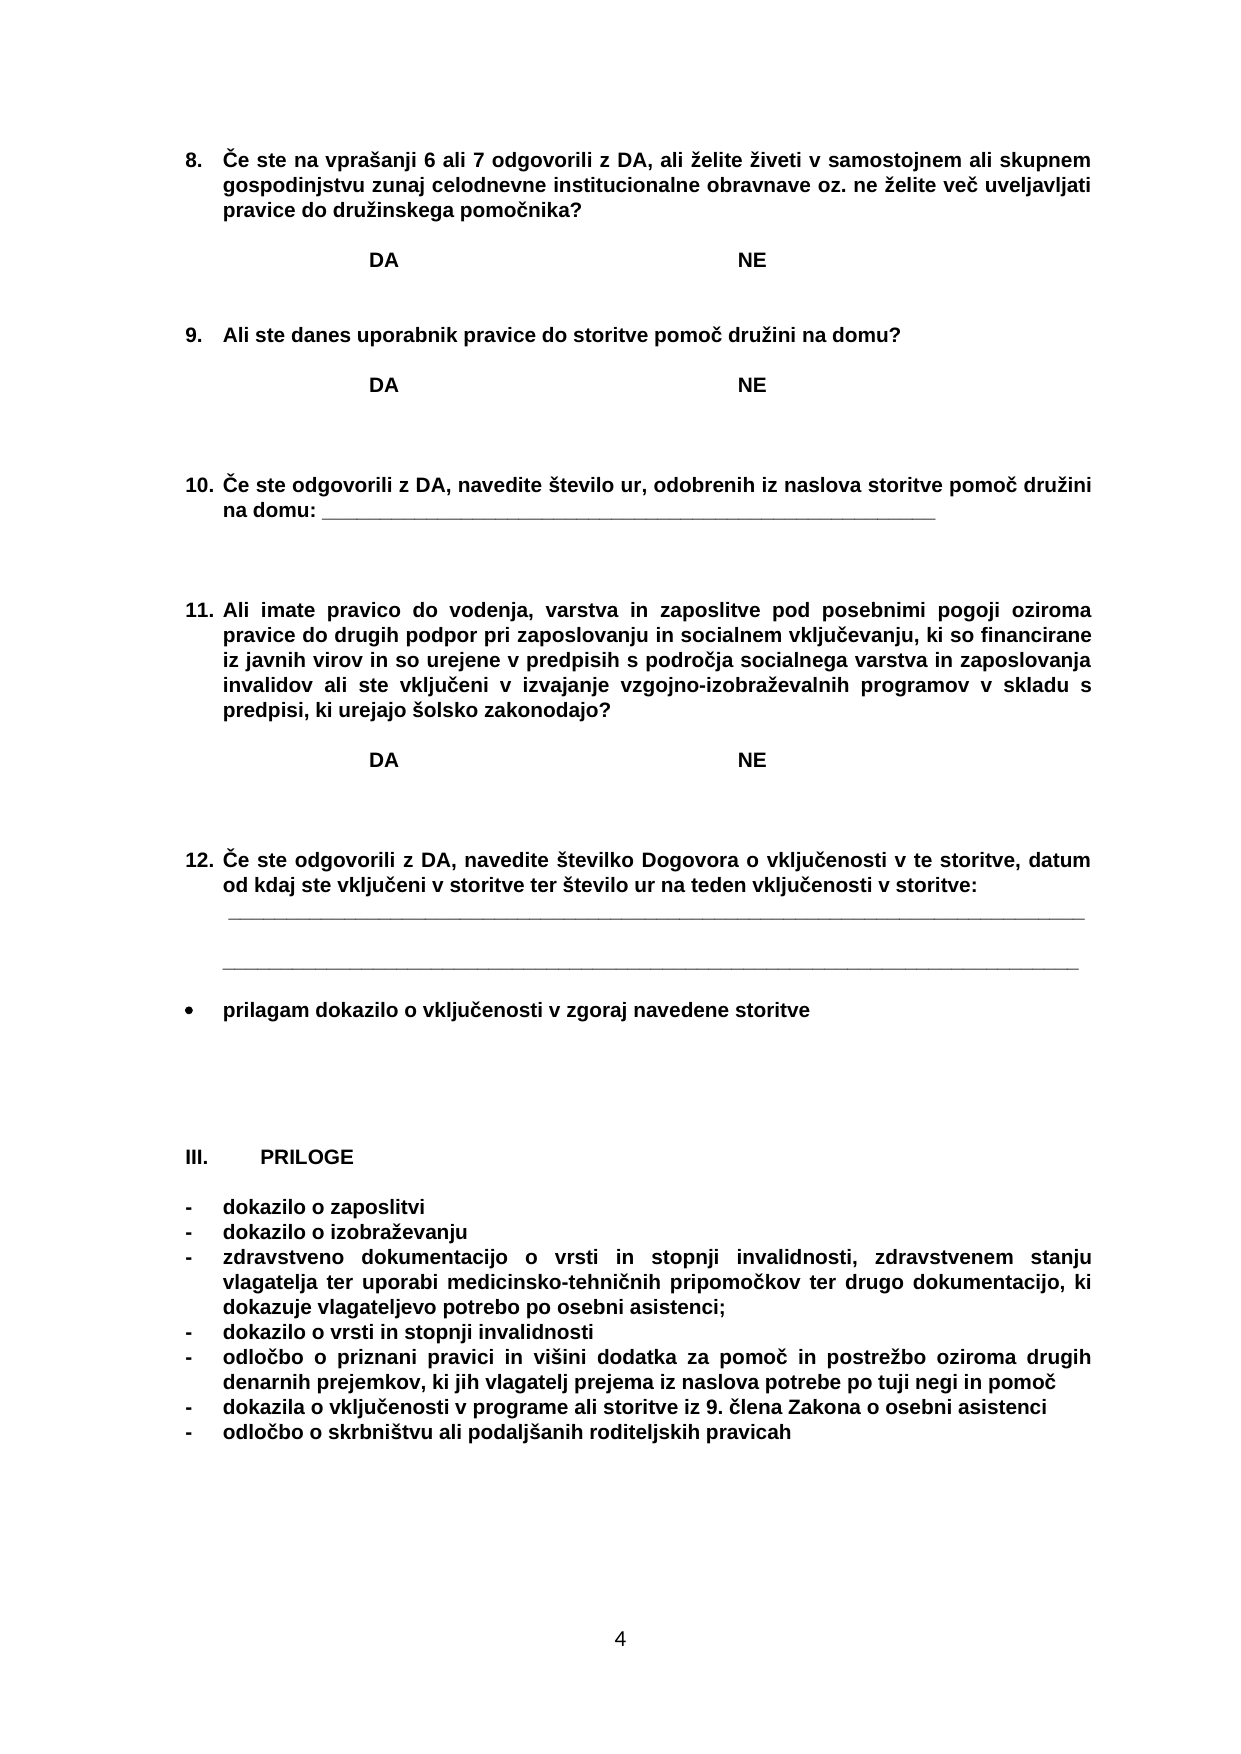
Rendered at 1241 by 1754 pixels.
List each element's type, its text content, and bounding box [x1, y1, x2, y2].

list prilagam dokazilo o vključenosti v zgoraj navedene storitve [185, 998, 1093, 1023]
list dokazilo o izobraževanju [185, 1219, 1093, 1244]
list zdravstveno dokumentacijo o vrsti in stopnji invalidnosti, zdravstvenem stanju vlagatelja ter uporabi medicinsko-tehničnih pripomočkov ter drugo dokumentacijo, ki dokazuje vlagateljevo potrebo po osebni asistenci; [185, 1244, 1093, 1319]
list DA NE [369, 748, 1093, 773]
list PRILOGE [185, 1144, 1093, 1169]
list Ali ste danes uporabnik pravice do storitve pomoč družini na domu? [185, 323, 1093, 348]
list Ali imate pravico do vodenja, varstva in zaposlitve pod posebnimi pogoji oziroma pravice do drugih podpor pri zaposlovanju in socialnem vključevanju, ki so financirane iz javnih virov in so urejene v predpisih s področja socialnega varstva in zaposlovanja invalidov ali ste vključeni v izvajanje vzgojno-izobraževalnih programov v skladu s predpisi, ki urejajo šolsko zakonodajo? [185, 598, 1093, 723]
list odločbo o priznani pravici in višini dodatka za pomoč in postrežbo oziroma drugih denarnih prejemkov, ki jih vlagatelj prejema iz naslova potrebe po tuji negi in pomoč [185, 1344, 1093, 1394]
list dokazilo o vrsti in stopnji invalidnosti [185, 1319, 1093, 1344]
list __________________________________________________________________________ [223, 898, 1093, 923]
list Če ste odgovorili z DA, navedite številko Dogovora o vključenosti v te storitve, datum od kdaj ste vključeni v storitve ter število ur na teden vključenosti v storitve: [185, 848, 1093, 898]
list dokazilo o zaposlitvi [185, 1194, 1093, 1219]
list dokazila o vključenosti v programe ali storitve iz 9. člena Zakona o osebni asistenci [185, 1394, 1093, 1419]
list Če ste na vprašanji 6 ali 7 odgovorili z DA, ali želite živeti v samostojnem ali skupnem gospodinjstvu zunaj celodnevne institucionalne obravnave oz. ne želite več uveljavljati pravice do družinskega pomočnika? [185, 148, 1093, 223]
list odločbo o skrbništvu ali podaljšanih roditeljskih pravicah [185, 1419, 1093, 1444]
list Če ste odgovorili z DA, navedite število ur, odobrenih iz naslova storitve pomoč družini na domu: _____________________________________________________ [185, 473, 1093, 523]
list DA NE [369, 373, 1093, 398]
list DA NE [369, 248, 1093, 273]
list __________________________________________________________________________ [223, 948, 1093, 973]
